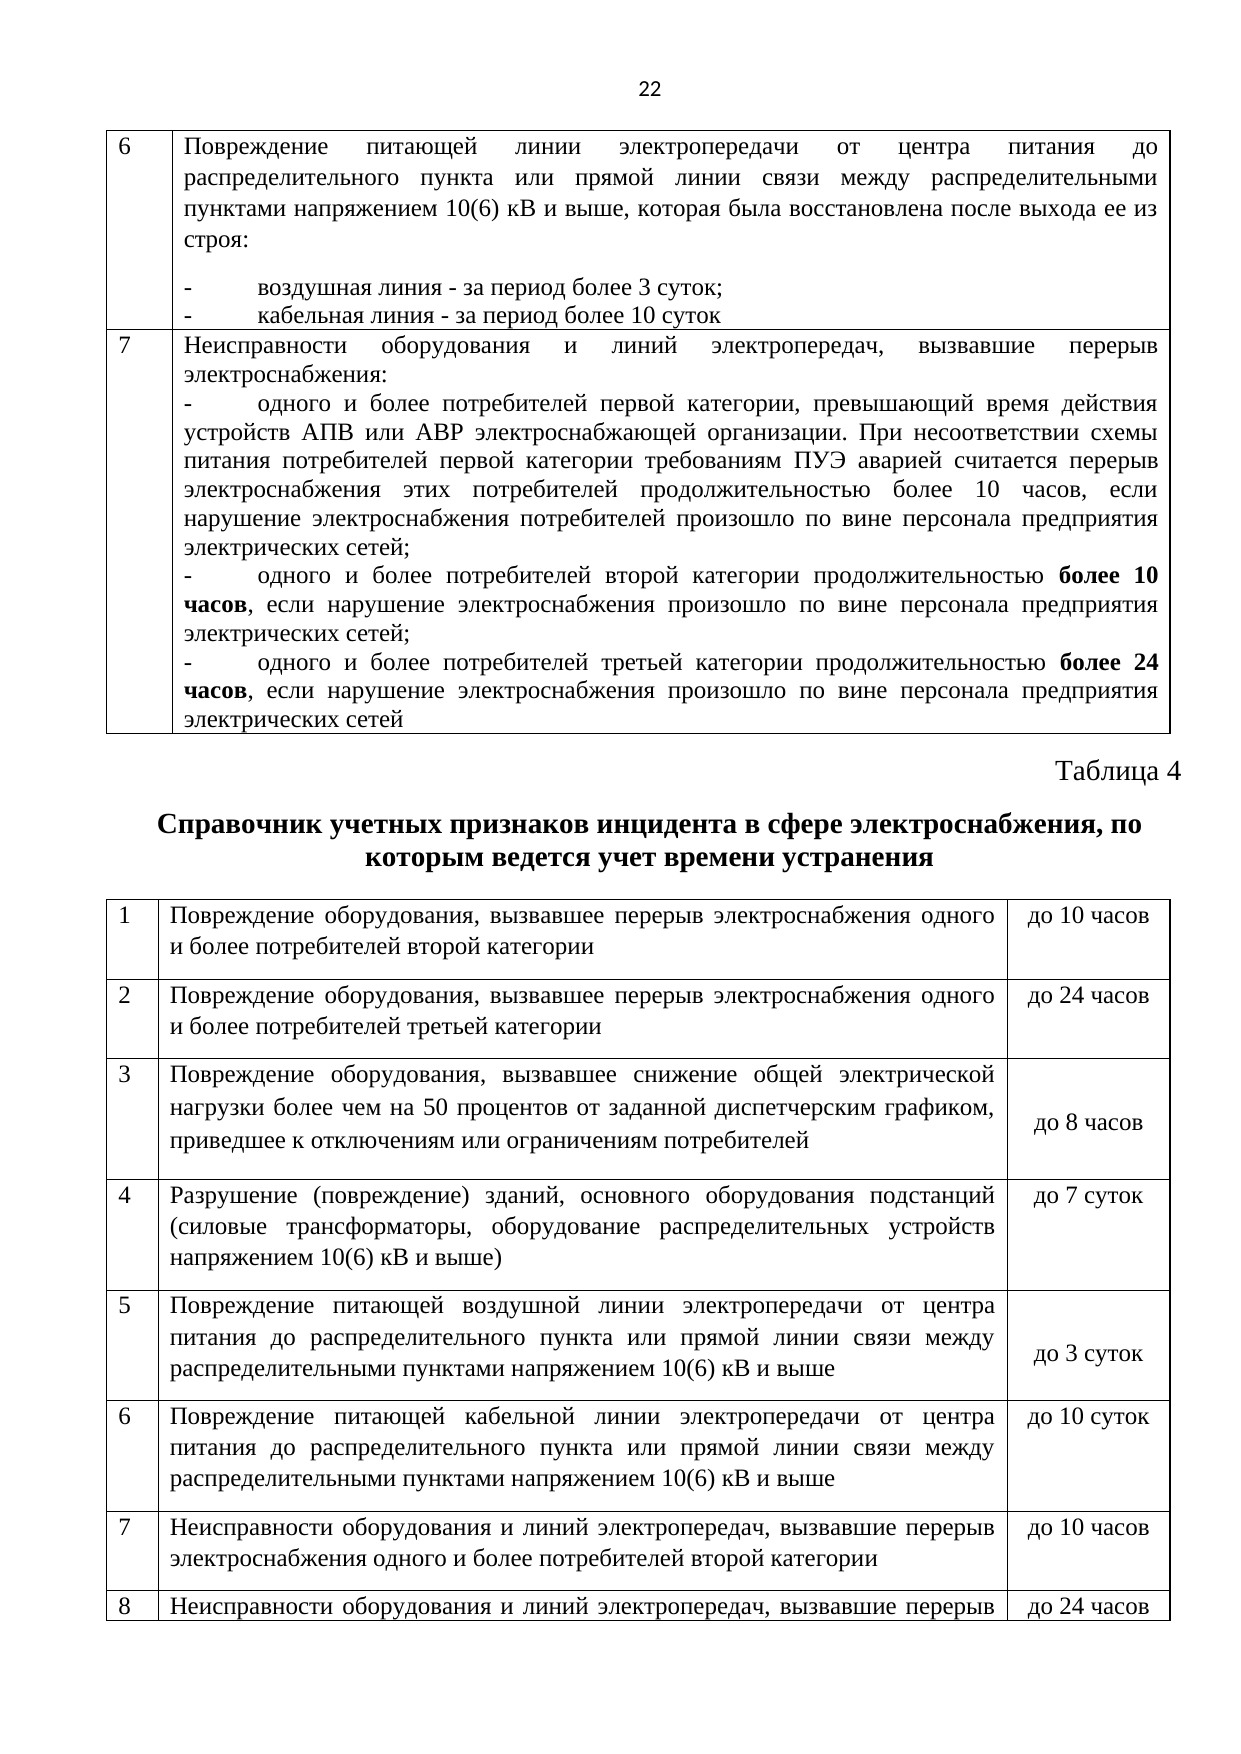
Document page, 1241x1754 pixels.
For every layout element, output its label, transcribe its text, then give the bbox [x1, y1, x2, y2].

table_cell 7 [107, 330, 172, 733]
table_cell 8 [107, 1591, 158, 1620]
table_header до 10 часов [1008, 900, 1169, 979]
table_cell 3 [107, 1059, 158, 1179]
table_cell до 10 суток [1008, 1401, 1169, 1511]
table_header 1 [107, 900, 158, 979]
table_cell до 24 часов [1008, 980, 1169, 1058]
table_cell 6 [107, 131, 172, 329]
table_cell Повреждение питающей кабельной линии электропередачи от центра питания до распределительного пункта или прямой линии связи между распределительными пунктами напряжением 10(6) кВ и выше [159, 1401, 1007, 1511]
table_cell Разрушение (повреждение) зданий, основного оборудования подстанций (силовые трансформаторы, оборудование распределительных устройств напряжением 10(6) кВ и выше) [159, 1180, 1007, 1289]
table_cell до 10 часов [1008, 1512, 1169, 1590]
table_cell до 24 часов [1008, 1591, 1169, 1620]
table_cell до 3 суток [1008, 1291, 1169, 1400]
table_cell Повреждение оборудования, вызвавшее снижение общей электрической нагрузки более чем на 50 процентов от заданной диспетчерским графиком, приведшее к отключениям или ограничениям потребителей [159, 1059, 1007, 1179]
table_header Повреждение оборудования, вызвавшее перерыв электроснабжения одного и более потребителей второй категории [159, 900, 1007, 979]
table_cell Повреждение питающей линии электропередачи от центра питания до распределительного пункта или прямой линии связи между распределительными пунктами напряжением 10(6) кВ и выше, которая была восстановлена после выхода ее из строя: воздушная линия - за период более 3 суток; кабельная линия - за период более 10 суток [173, 131, 1169, 329]
table_cell Неисправности оборудования и линий электропередач, вызвавшие перерыв электроснабжения одного и более потребителей второй категории [159, 1512, 1007, 1590]
table_cell Повреждение питающей воздушной линии электропередачи от центра питания до распределительного пункта или прямой линии связи между распределительными пунктами напряжением 10(6) кВ и выше [159, 1291, 1007, 1400]
table_cell Неисправности оборудования и линий электропередач, вызвавшие перерыв электроснабжения: одного и более потребителей первой категории, превышающий время действия устройств АПВ или АВР электроснабжающей организации. При несоответствии схемы питания потребителей первой категории требованиям ПУЭ аварией считается перерыв электроснабжения этих потребителей продолжительностью более 10 часов, если нарушение электроснабжения потребителей произошло по вине персонала предприятия электрических сетей; одного и более потребителей второй категории продолжительностью более 10 часов, если нарушение электроснабжения произошло по вине персонала предприятия электрических сетей; одного и более потребителей третьей категории продолжительностью более 24 часов, если нарушение электроснабжения произошло по вине персонала предприятия электрических сетей [173, 330, 1169, 733]
list Таблица 4 [118, 753, 1181, 787]
table_cell 7 [107, 1512, 158, 1590]
table_cell 4 [107, 1180, 158, 1289]
table_cell 2 [107, 980, 158, 1058]
table_cell 6 [107, 1401, 158, 1511]
table_cell 5 [107, 1291, 158, 1400]
table_cell до 7 суток [1008, 1180, 1169, 1289]
table_cell до 8 часов [1008, 1059, 1169, 1179]
list Справочник учетных признаков инцидента в сфере электроснабжения, по которым ведется учет времени устранения [118, 806, 1181, 873]
table_cell Повреждение оборудования, вызвавшее перерыв электроснабжения одного и более потребителей третьей категории [159, 980, 1007, 1058]
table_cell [159, 1591, 1007, 1620]
